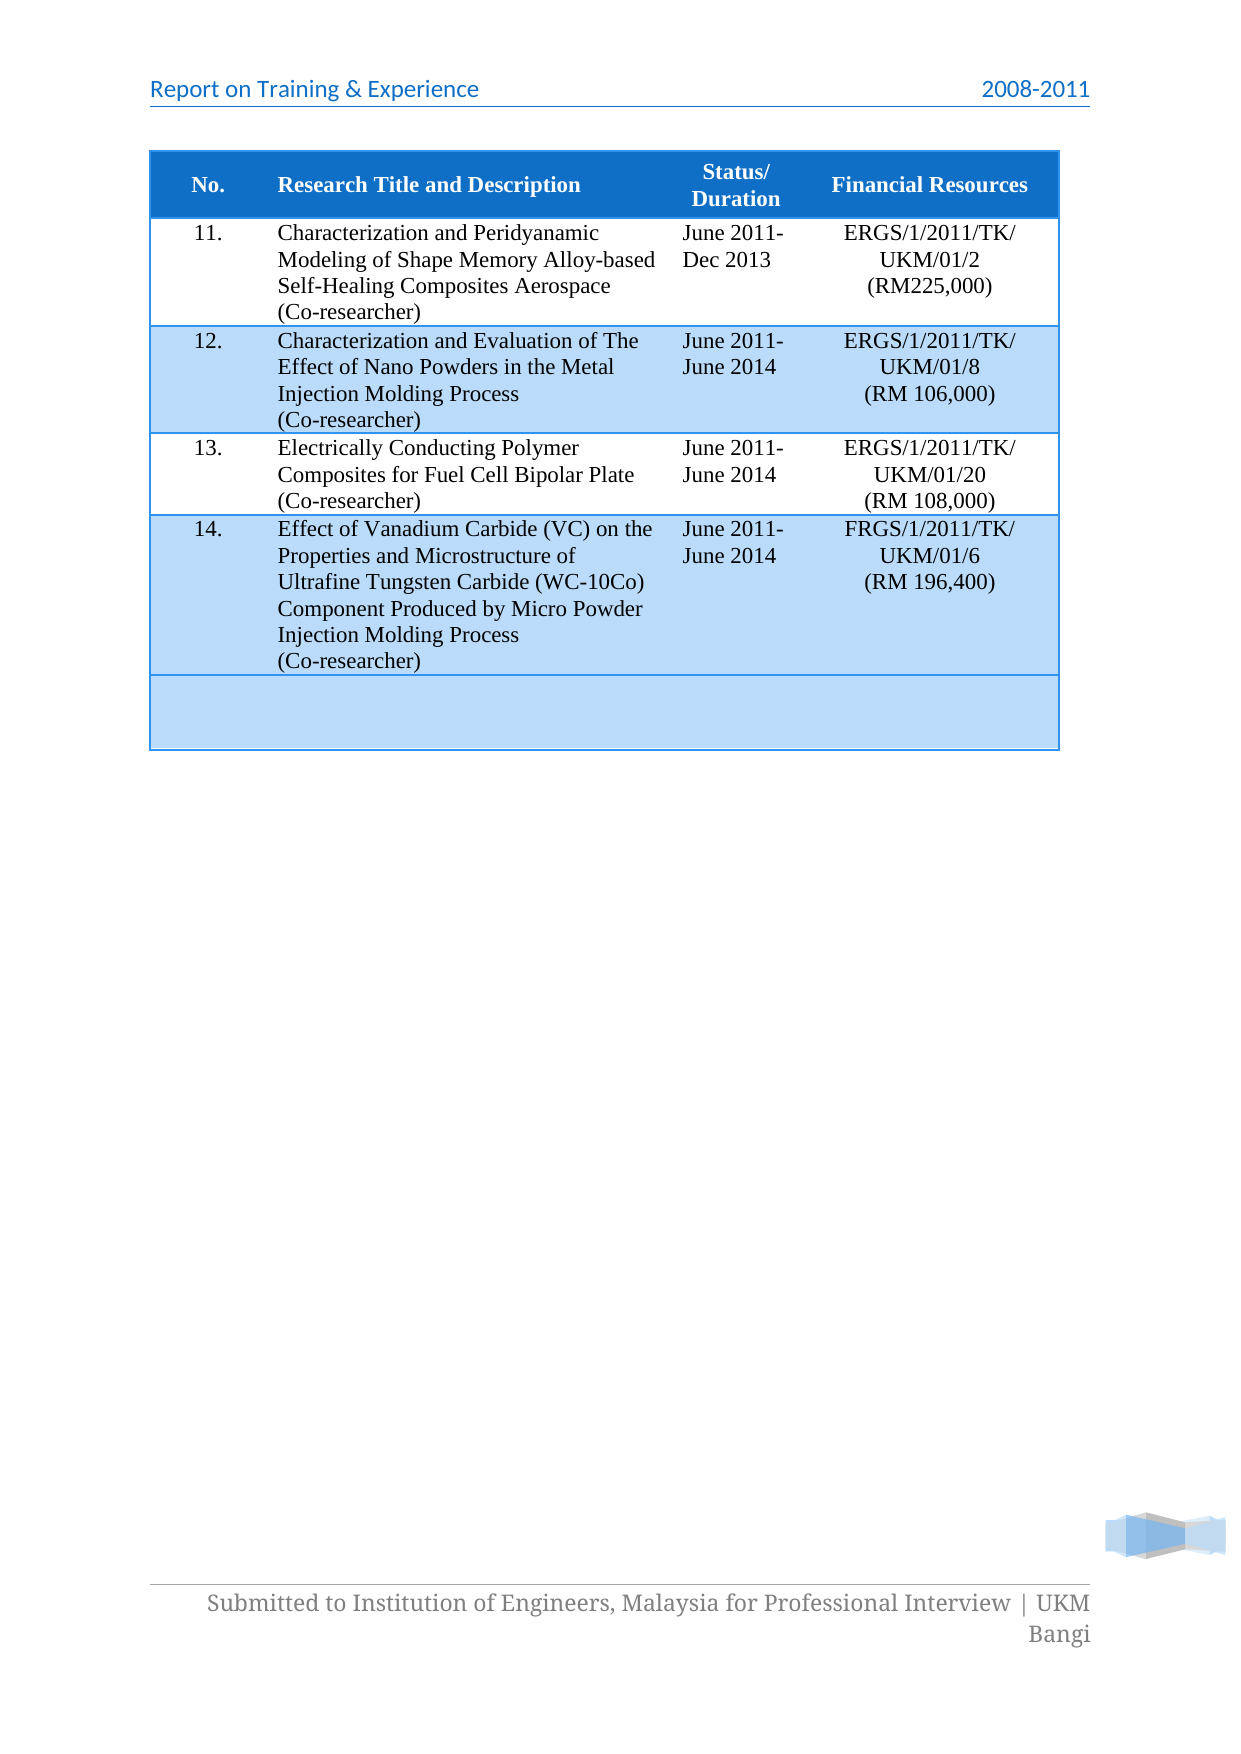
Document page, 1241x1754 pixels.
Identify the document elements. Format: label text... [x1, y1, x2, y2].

table_cell ERGS/1/2011/TK/UKM/01/20 (RM 108,000) [801, 434, 1058, 513]
table_cell ERGS/1/2011/TK/UKM/01/8 (RM 106,000) [801, 327, 1058, 432]
table_cell [801, 676, 1058, 748]
table_cell [151, 676, 266, 748]
table_cell ERGS/1/2011/TK/UKM/01/2 (RM225,000) [801, 219, 1058, 325]
table_cell Characterization and Evaluation of The Effect of Nano Powders in the Metal Injection Molding Process (Co-researcher) [266, 327, 671, 432]
table_cell 12. [151, 327, 266, 432]
table_header Financial Resources [801, 152, 1058, 217]
table_header No. [151, 152, 266, 217]
table_cell 13. [151, 434, 266, 513]
table_cell Electrically Conducting Polymer Composites for Fuel Cell Bipolar Plate (Co-researcher) [266, 434, 671, 513]
table_header Research Title and Description [266, 152, 671, 217]
table_cell Characterization and Peridyanamic Modeling of Shape Memory Alloy-based Self-Healing Composites Aerospace (Co-researcher) [266, 219, 671, 325]
table_cell 11. [151, 219, 266, 325]
table_header Status/ Duration [671, 152, 801, 217]
table_cell June 2011-Dec 2013 [671, 219, 801, 325]
table_cell Effect of Vanadium Carbide (VC) on the Properties and Microstructure of Ultrafine Tungsten Carbide (WC-10Co) Component Produced by Micro Powder Injection Molding Process (Co-researcher) [266, 516, 671, 674]
table_cell [266, 676, 671, 748]
table_cell 14. [151, 516, 266, 674]
table_cell June 2011-June 2014 [671, 434, 801, 513]
table_cell June 2011-June 2014 [671, 327, 801, 432]
table_cell June 2011-June 2014 [671, 516, 801, 674]
table_cell [671, 676, 801, 748]
table_cell FRGS/1/2011/TK/UKM/01/6 (RM 196,400) [801, 516, 1058, 674]
